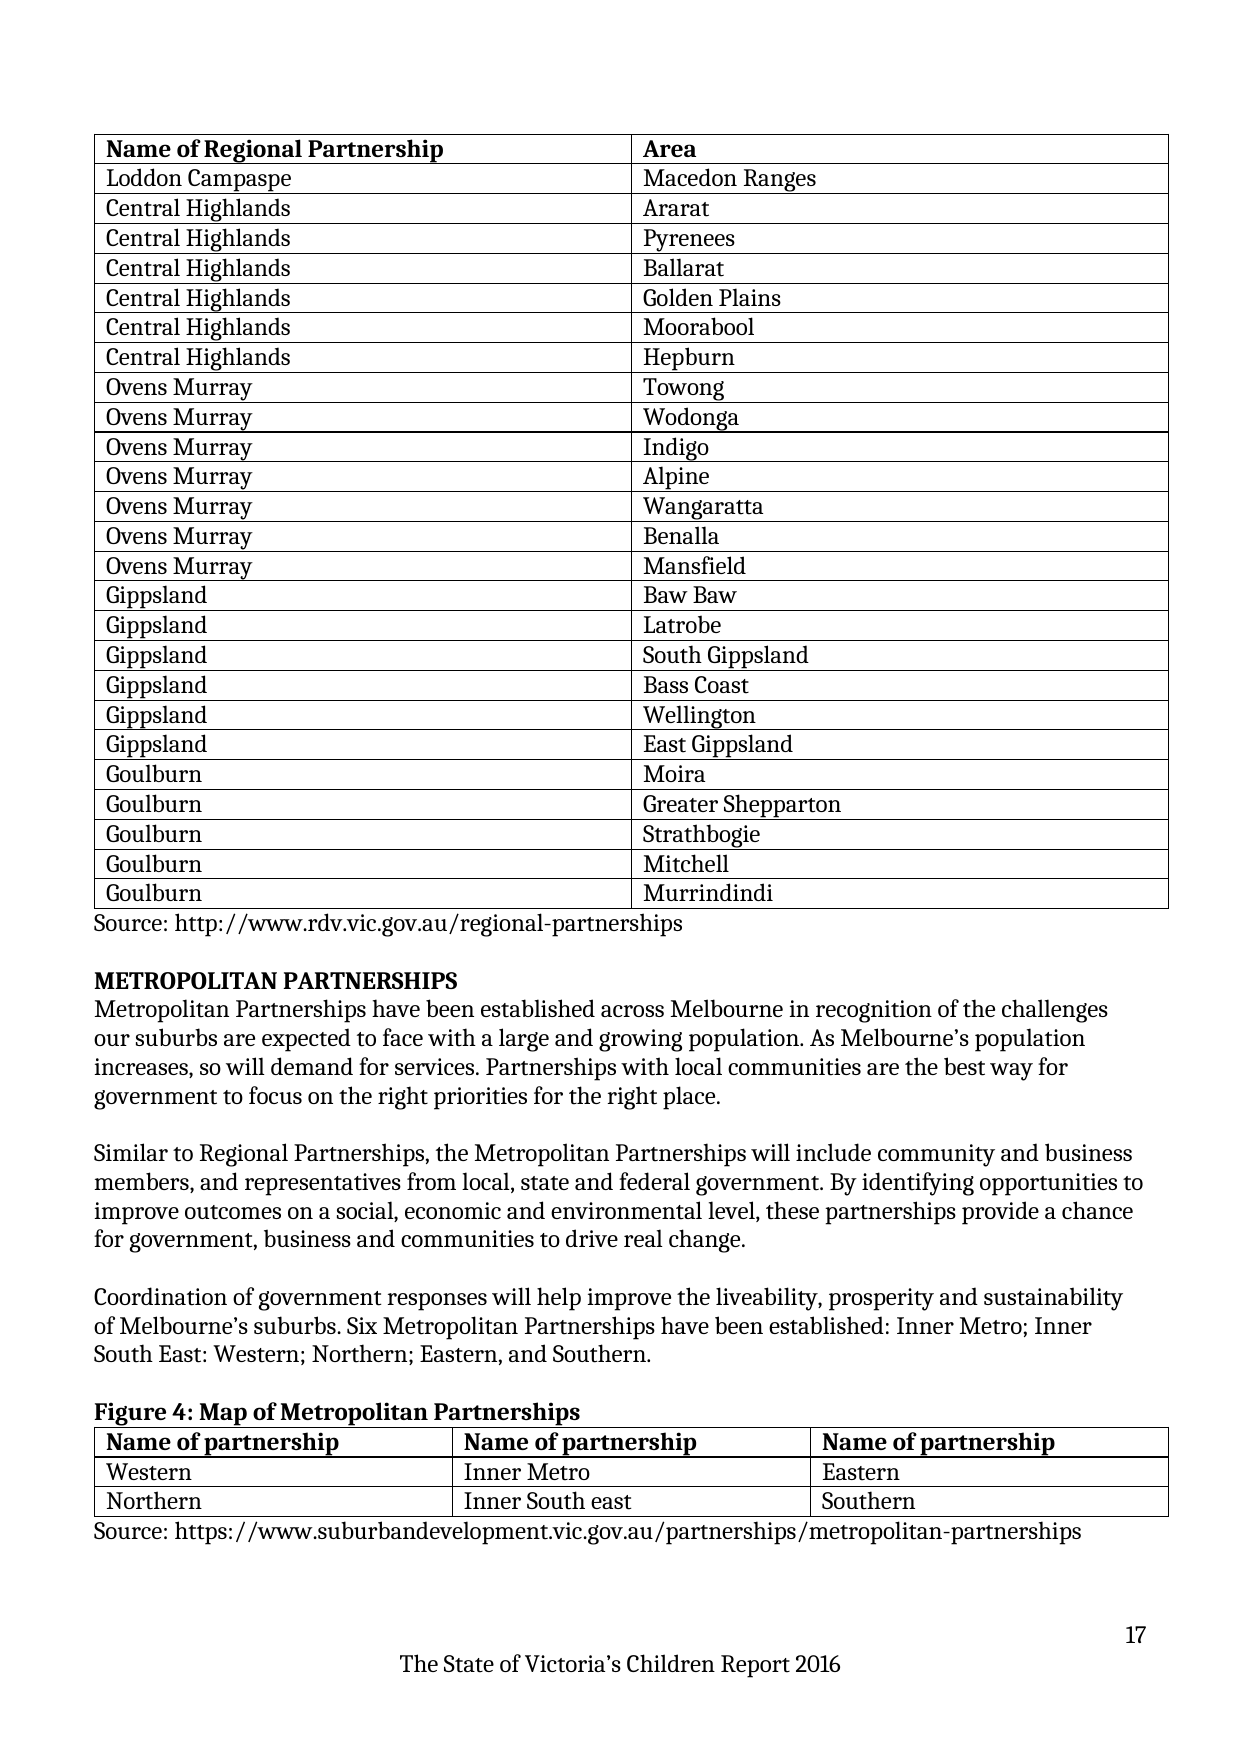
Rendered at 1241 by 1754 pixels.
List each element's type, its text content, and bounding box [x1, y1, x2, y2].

table_cell Latrobe [632, 611, 1168, 640]
table_cell Ovens Murray [95, 552, 631, 580]
table_cell Gippsland [95, 671, 631, 699]
table_cell Ovens Murray [95, 373, 631, 402]
table_cell Pyrenees [632, 224, 1168, 253]
table_cell Goulburn [95, 879, 631, 908]
text Source: http://www.rdv.vic.gov.au/regional-partnerships [94, 909, 1146, 938]
table_cell Central Highlands [95, 254, 631, 282]
table_cell Alpine [632, 462, 1168, 491]
table_cell Moira [632, 760, 1168, 789]
table_cell South Gippsland [632, 641, 1168, 670]
table_cell Central Highlands [95, 284, 631, 312]
table_cell Towong [632, 373, 1168, 402]
table_cell Macedon Ranges [632, 164, 1168, 193]
table_cell Northern [95, 1487, 452, 1516]
table_cell Inner South east [453, 1487, 810, 1516]
text Figure 4: Map of Metropolitan Partnerships [94, 1398, 1146, 1427]
table_cell Southern [811, 1487, 1168, 1516]
table_cell Ararat [632, 194, 1168, 223]
table_cell Greater Shepparton [632, 790, 1168, 819]
table_cell Ovens Murray [95, 522, 631, 551]
table_cell Moorabool [632, 313, 1168, 342]
table_header Name of Regional Partnership [95, 135, 631, 163]
table_cell Eastern [811, 1458, 1168, 1486]
table_cell Murrindindi [632, 879, 1168, 908]
table_cell Strathbogie [632, 820, 1168, 848]
table_cell Baw Baw [632, 581, 1168, 610]
table_cell Mitchell [632, 850, 1168, 878]
table_cell Loddon Campaspe [95, 164, 631, 193]
table_cell Central Highlands [95, 194, 631, 223]
table_header Area [632, 135, 1168, 163]
table_cell Central Highlands [95, 224, 631, 253]
table_header Name of partnership [95, 1428, 452, 1456]
table_cell Mansfield [632, 552, 1168, 580]
table_cell Hepburn [632, 343, 1168, 372]
table_cell Gippsland [95, 641, 631, 670]
text Source: https://www.suburbandevelopment.vic.gov.au/partnerships/metropolitan-partnerships [94, 1517, 1146, 1546]
table_cell Ovens Murray [95, 403, 631, 431]
text METROPOLITAN PARTNERSHIPS [94, 967, 1146, 995]
table_cell Bass Coast [632, 671, 1168, 699]
table_cell Central Highlands [95, 313, 631, 342]
table_header Name of partnership [453, 1428, 810, 1456]
table_cell Wodonga [632, 403, 1168, 431]
table_cell Gippsland [95, 701, 631, 729]
table_cell Goulburn [95, 790, 631, 819]
table_cell Gippsland [95, 730, 631, 759]
table_cell Golden Plains [632, 284, 1168, 312]
table_cell Wellington [632, 701, 1168, 729]
table_cell East Gippsland [632, 730, 1168, 759]
table_header Name of partnership [811, 1428, 1168, 1456]
table_cell Ovens Murray [95, 492, 631, 521]
table_cell Goulburn [95, 820, 631, 848]
table_cell Ovens Murray [95, 462, 631, 491]
text Metropolitan Partnerships have been established across Melbourne in recognition of the challenges our suburbs are expected to face with a large and growing population. As Melbourne’s population increases, so will demand for services. Partnerships with local communities are the best way for government to focus on the right priorities for the right place. [94, 995, 1146, 1110]
table_cell Gippsland [95, 611, 631, 640]
text Similar to Regional Partnerships, the Metropolitan Partnerships will include community and business members, and representatives from local, state and federal government. By identifying opportunities to improve outcomes on a social, economic and environmental level, these partnerships provide a chance for government, business and communities to drive real change. [94, 1139, 1146, 1254]
text Coordination of government responses will help improve the liveability, prosperity and sustainability of Melbourne’s suburbs. Six Metropolitan Partnerships have been established: Inner Metro; Inner South East: Western; Northern; Eastern, and Southern. [94, 1283, 1146, 1369]
table_cell Goulburn [95, 760, 631, 789]
table_cell Gippsland [95, 581, 631, 610]
table_cell Central Highlands [95, 343, 631, 372]
table_cell Western [95, 1458, 452, 1486]
table_cell Ovens Murray [95, 433, 631, 461]
table_cell Goulburn [95, 850, 631, 878]
table_cell Inner Metro [453, 1458, 810, 1486]
table_cell Ballarat [632, 254, 1168, 282]
table_cell Wangaratta [632, 492, 1168, 521]
table_cell Benalla [632, 522, 1168, 551]
table_cell Indigo [632, 433, 1168, 461]
